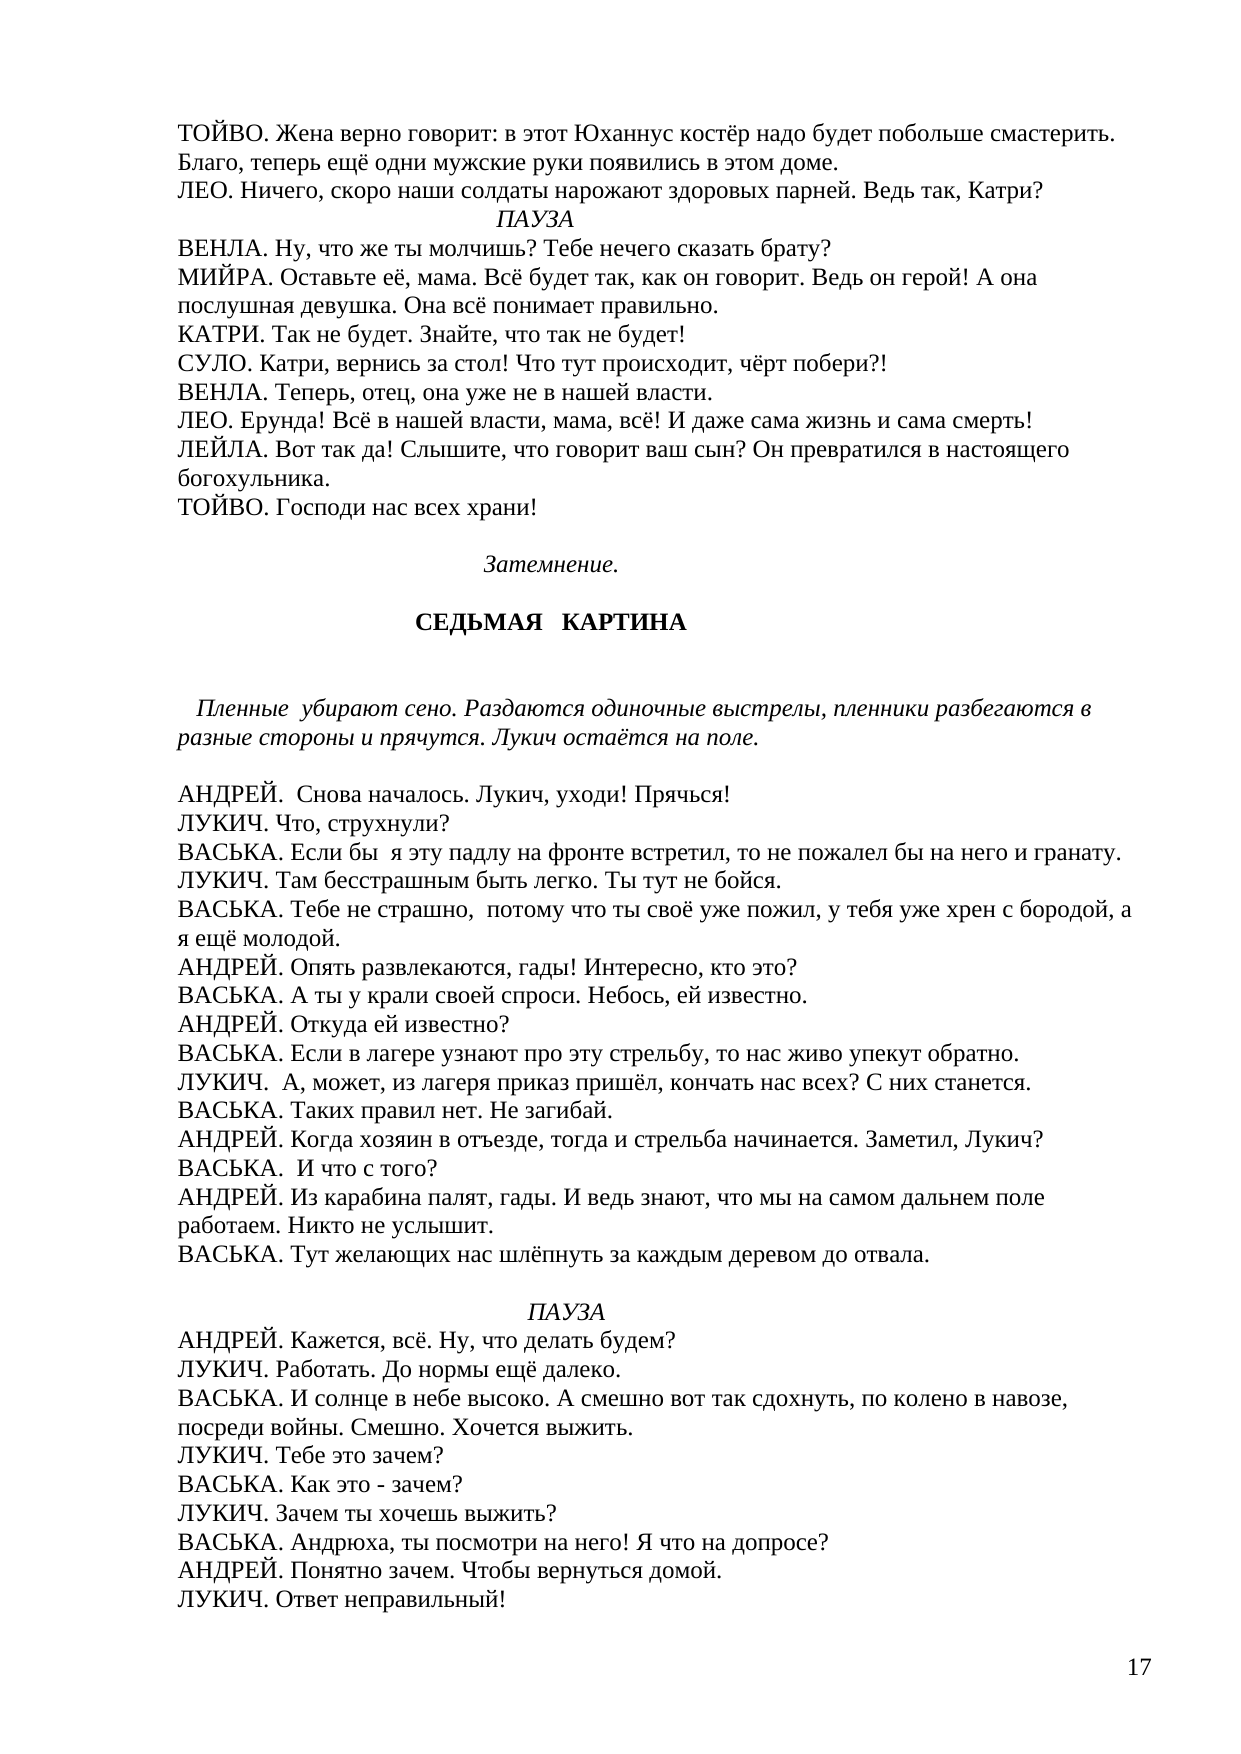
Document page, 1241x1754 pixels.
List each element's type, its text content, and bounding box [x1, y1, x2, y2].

text ЛЕЙЛА. Вот так да! Слышите, что говорит ваш сын? Он превратился в настоящего богохульника. [177, 434, 1152, 492]
text ЛУКИЧ. А, может, из лагеря приказ пришёл, кончать нас всех? С них станется. [177, 1067, 1152, 1096]
text ЛУКИЧ. Работать. До нормы ещё далеко. [177, 1354, 1152, 1383]
text ЛУКИЧ. Что, струхнули? [177, 808, 1152, 837]
text Пленные убирают сено. Раздаются одиночные выстрелы, пленники разбегаются в разные стороны и прячутся. Лукич остаётся на поле. [177, 693, 1152, 751]
text АНДРЕЙ. Снова началось. Лукич, уходи! Прячься! [177, 779, 1152, 808]
text АНДРЕЙ. Из карабина палят, гады. И ведь знают, что мы на самом дальнем поле работаем. Никто не услышит. [177, 1182, 1152, 1239]
text ВАСЬКА. Как это - зачем? [177, 1469, 1152, 1498]
text КАТРИ. Так не будет. Знайте, что так не будет! [177, 319, 1152, 348]
text ВАСЬКА. И что с того? [177, 1153, 1152, 1182]
text ЛУКИЧ. Там бесстрашным быть легко. Ты тут не бойся. [177, 866, 1152, 894]
text СУЛО. Катри, вернись за стол! Что тут происходит, чёрт побери?! [177, 348, 1152, 377]
text ТОЙВО. Господи нас всех храни! [177, 492, 1152, 521]
text ВАСЬКА. И солнце в небе высоко. А смешно вот так сдохнуть, по колено в навозе, посреди войны. Смешно. Хочется выжить. [177, 1383, 1152, 1441]
text ТОЙВО. Жена верно говорит: в этот Юханнус костёр надо будет побольше смастерить. [177, 118, 1152, 147]
text АНДРЕЙ. Кажется, всё. Ну, что делать будем? [177, 1326, 1152, 1354]
text МИЙРА. Оставьте её, мама. Всё будет так, как он говорит. Ведь он герой! А она послушная девушка. Она всё понимает правильно. [177, 262, 1152, 319]
text ЛУКИЧ. Зачем ты хочешь выжить? [177, 1498, 1152, 1527]
text СЕДЬМАЯ КАРТИНА [177, 607, 1152, 636]
text ПАУЗА [177, 204, 1152, 233]
text ВАСЬКА. Таких правил нет. Не загибай. [177, 1096, 1152, 1124]
text ЛЕО. Ничего, скоро наши солдаты нарожают здоровых парней. Ведь так, Катри? [177, 176, 1152, 204]
text ЛУКИЧ. Тебе это зачем? [177, 1441, 1152, 1469]
text АНДРЕЙ. Откуда ей известно? [177, 1009, 1152, 1038]
text ВАСЬКА. Тут желающих нас шлёпнуть за каждым деревом до отвала. [177, 1239, 1152, 1268]
text АНДРЕЙ. Понятно зачем. Чтобы вернуться домой. [177, 1556, 1152, 1584]
text ЛУКИЧ. Ответ неправильный! [177, 1584, 1152, 1613]
text ВАСЬКА. Андрюха, ты посмотри на него! Я что на допросе? [177, 1527, 1152, 1556]
text АНДРЕЙ. Опять развлекаются, гады! Интересно, кто это? [177, 952, 1152, 981]
text ВАСЬКА. А ты у крали своей спроси. Небось, ей известно. [177, 981, 1152, 1009]
text ПАУЗА [177, 1297, 1152, 1326]
text ЛЕО. Ерунда! Всё в нашей власти, мама, всё! И даже сама жизнь и сама смерть! [177, 406, 1152, 434]
text ВАСЬКА. Если бы я эту падлу на фронте встретил, то не пожалел бы на него и гранату. [177, 837, 1152, 866]
text АНДРЕЙ. Когда хозяин в отъезде, тогда и стрельба начинается. Заметил, Лукич? [177, 1124, 1152, 1153]
text ВЕНЛА. Ну, что же ты молчишь? Тебе нечего сказать брату? [177, 233, 1152, 262]
text ВАСЬКА. Тебе не страшно, потому что ты своё уже пожил, у тебя уже хрен с бородой, а я ещё молодой. [177, 894, 1152, 952]
text Благо, теперь ещё одни мужские руки появились в этом доме. [177, 147, 1152, 176]
text Затемнение. [177, 549, 1152, 578]
text ВЕНЛА. Теперь, отец, она уже не в нашей власти. [177, 377, 1152, 406]
text ВАСЬКА. Если в лагере узнают про эту стрельбу, то нас живо упекут обратно. [177, 1038, 1152, 1067]
